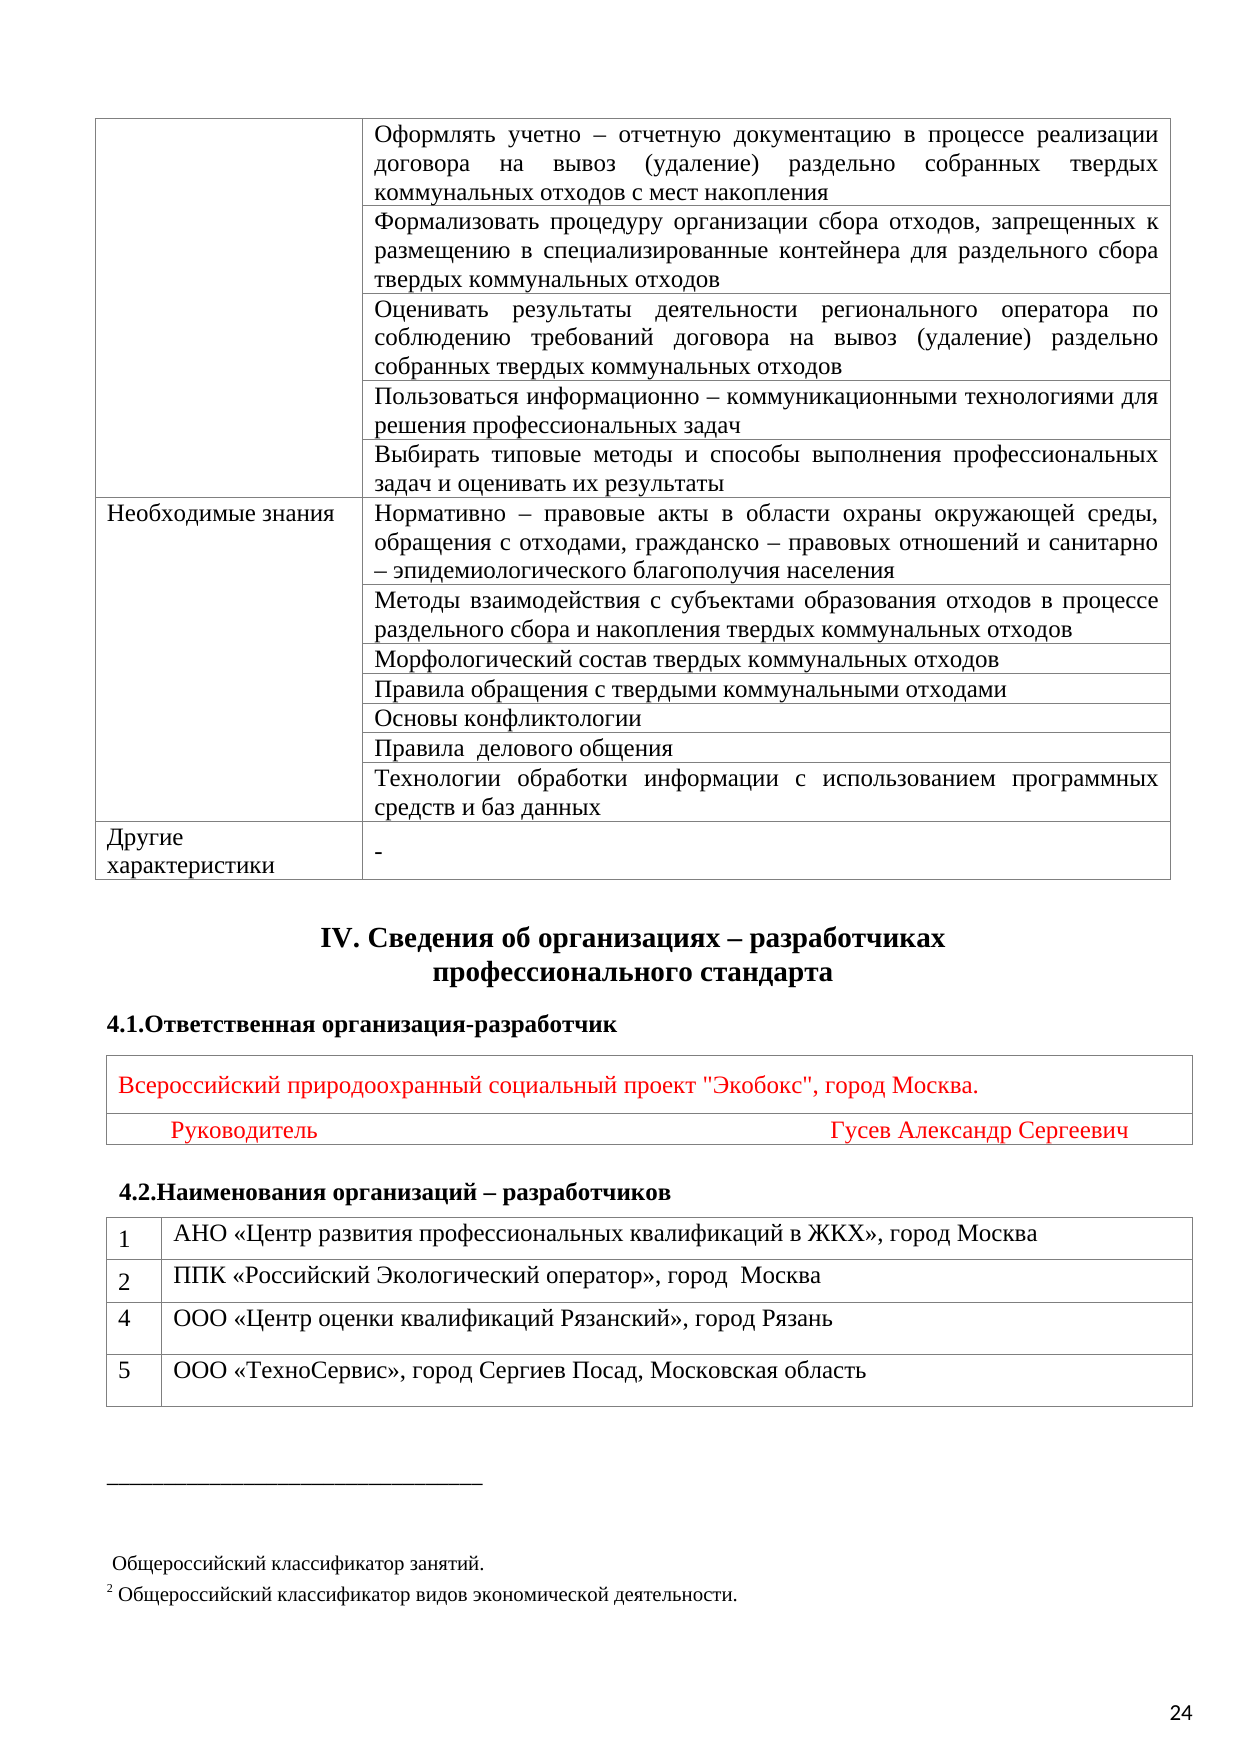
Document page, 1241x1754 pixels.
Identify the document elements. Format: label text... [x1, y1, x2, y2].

table_cell Правила обращения с твердыми коммунальными отходами [363, 674, 1170, 702]
table_cell Методы взаимодействия с субъектами образования отходов в процессе раздельного сбора и накопления твердых коммунальных отходов [363, 585, 1170, 643]
table_cell Технологии обработки информации с использованием программных средств и баз данных [363, 763, 1170, 821]
table_cell Нормативно – правовые акты в области охраны окружающей среды, обращения с отходами, гражданско – правовых отношений и санитарно – эпидемиологического благополучия населения [363, 498, 1170, 584]
table_cell Правила делового общения [363, 733, 1170, 762]
table_cell 4.2.Наименования организаций – разработчиков [107, 1145, 1192, 1217]
table_cell ППК «Российский Экологический оператор», город Москва [162, 1260, 1192, 1302]
table_cell ООО «ТехноСервис», город Сергиев Посад, Московская область [162, 1355, 1192, 1406]
table_cell Основы конфликтологии [363, 704, 1170, 732]
table_cell Оформлять учетно – отчетную документацию в процессе реализации договора на вывоз (удаление) раздельно собранных твердых коммунальных отходов с мест накопления [363, 119, 1170, 205]
table_cell Другие характеристики [96, 822, 362, 879]
table_cell 1 [107, 1218, 161, 1259]
text Общероссийский классификатор занятий. [107, 1551, 1192, 1575]
text 4.1.Ответственная организация-разработчик [107, 1009, 1192, 1038]
table_cell АНО «Центр развития профессиональных квалификаций в ЖКХ», город Москва [162, 1218, 1192, 1259]
table_cell Оценивать результаты деятельности регионального оператора по соблюдению требований договора на вывоз (удаление) раздельно собранных твердых коммунальных отходов [363, 294, 1170, 380]
table_cell ООО «Центр оценки квалификаций Рязанский», город Рязань [162, 1303, 1192, 1354]
table_cell Выбирать типовые методы и способы выполнения профессиональных задач и оценивать их результаты [363, 440, 1170, 497]
text _________________________________ [107, 1461, 1192, 1489]
text 2 Общероссийский классификатор видов экономической деятельности. [107, 1582, 1192, 1606]
table_cell Морфологический состав твердых коммунальных отходов [363, 644, 1170, 673]
table_cell Руководитель Гусев Александр Сергеевич [107, 1114, 1192, 1144]
table_cell Необходимые знания [96, 498, 362, 821]
table_cell 4 [107, 1303, 161, 1354]
table_cell - [363, 822, 1170, 879]
table_cell 2 [107, 1260, 161, 1302]
table_header Всероссийский природоохранный социальный проект "Экобокс", город Москва. [107, 1056, 1192, 1113]
table_cell Формализовать процедуру организации сбора отходов, запрещенных к размещению в специализированные контейнера для раздельного сбора твердых коммунальных отходов [363, 206, 1170, 293]
table_cell 5 [107, 1355, 161, 1406]
table_header IV. Сведения об организациях – разработчиках профессионального стандарта [95, 910, 1170, 997]
table_cell Пользоваться информационно – коммуникационными технологиями для решения профессиональных задач [363, 381, 1170, 438]
